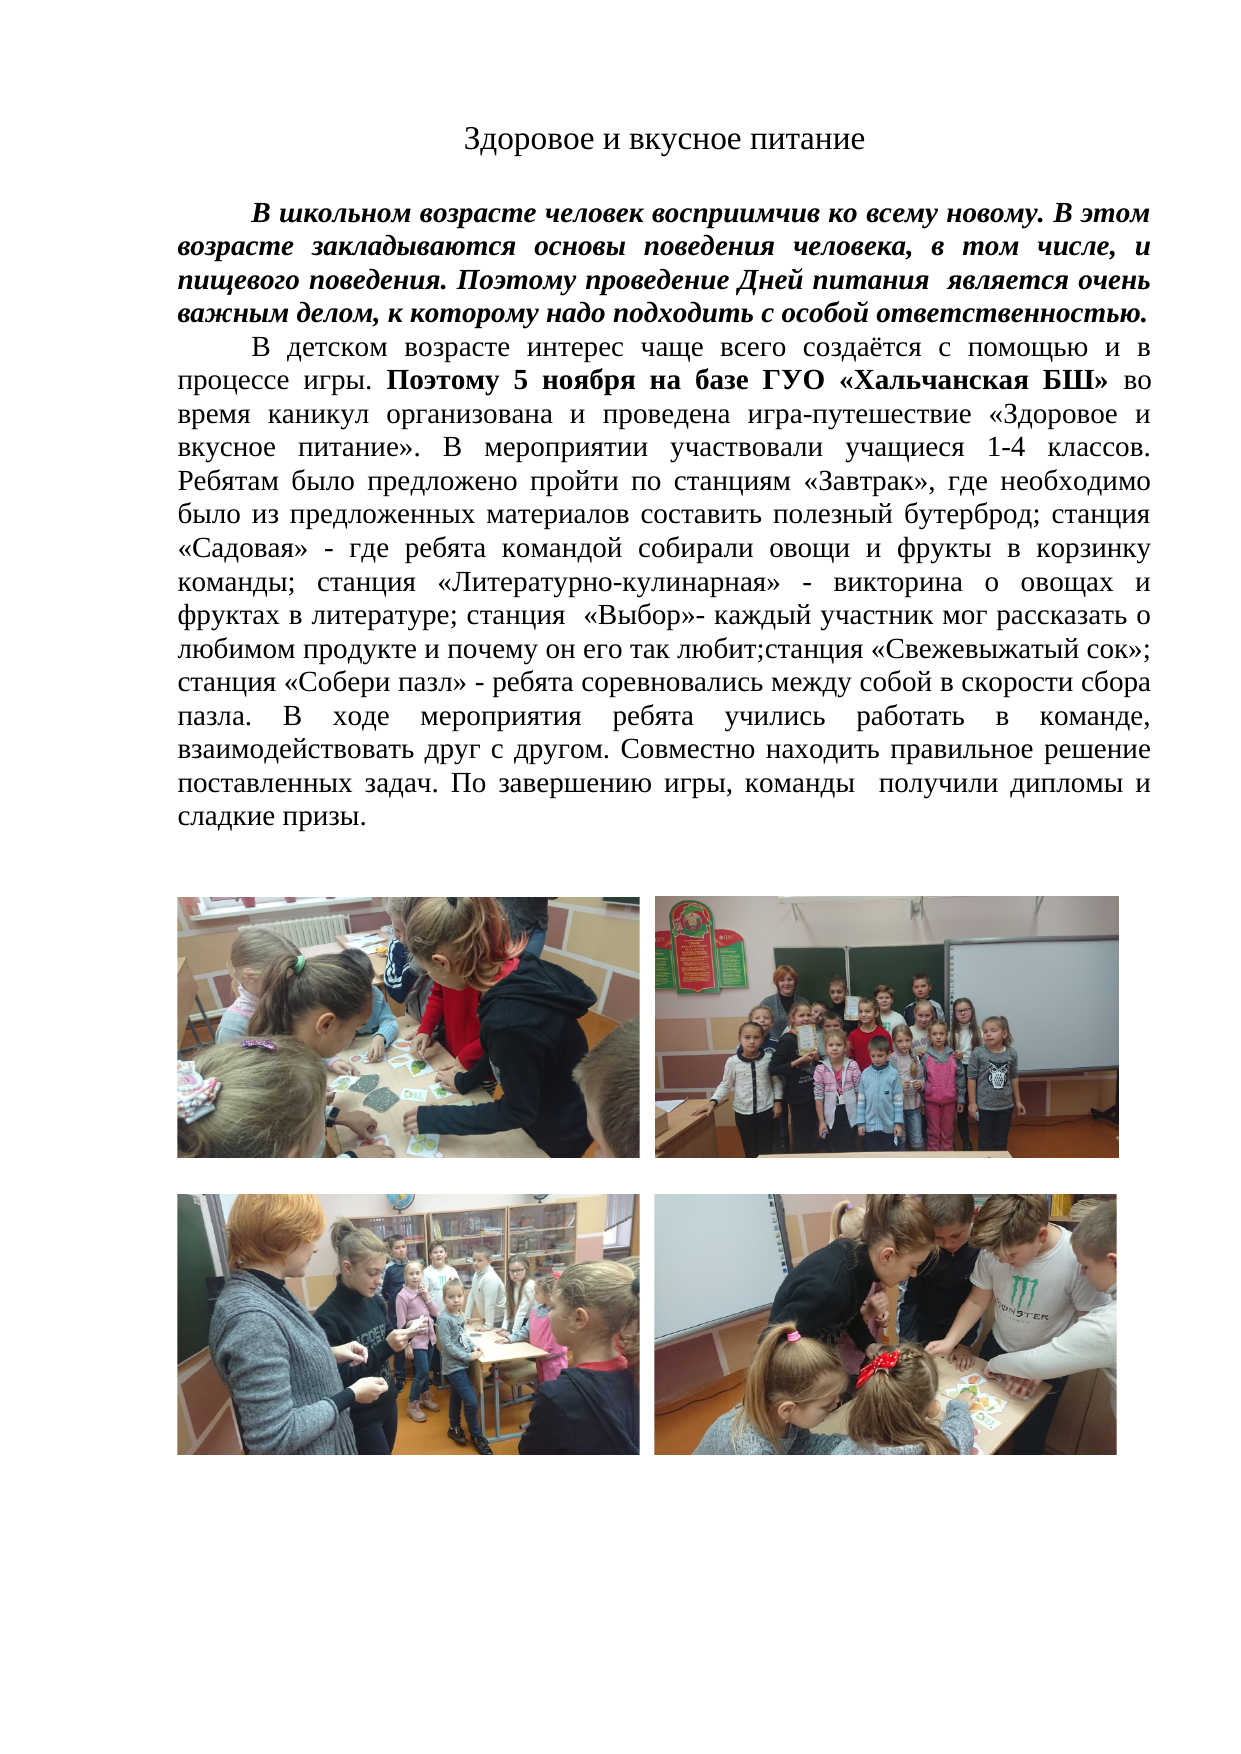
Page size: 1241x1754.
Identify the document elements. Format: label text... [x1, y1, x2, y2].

picture [655, 896, 1119, 1158]
text В школьном возрасте человек восприимчив ко всему новому. В этом возрасте закладываются основы поведения человека, в том числе, и пищевого поведения. Поэтому проведение Дней питания является очень важным делом, к которому надо подходить с особой ответственностью. [177, 195, 1152, 329]
picture [654, 1194, 1117, 1455]
picture [177, 897, 640, 1158]
text В детском возрасте интерес чаще всего создаётся с помощью и в процессе игры. Поэтому 5 ноября на базе ГУО «Хальчанская БШ» во время каникул организована и проведена игра-путешествие «Здоровое и вкусное питание». В мероприятии участвовали учащиеся 1-4 классов. Ребятам было предложено пройти по станциям «Завтрак», где необходимо было из предложенных материалов составить полезный бутерброд; станция «Садовая» - где ребята командой собирали овощи и фрукты в корзинку команды; станция «Литературно-кулинарная» - викторина о овощах и фруктах в литературе; станция «Выбор»- каждый участник мог рассказать о любимом продукте и почему он его так любит;станция «Свежевыжатый сок»; станция «Собери пазл» - ребята соревновались между собой в скорости сбора пазла. В ходе мероприятия ребята учились работать в команде, взаимодействовать друг с другом. Совместно находить правильное решение поставленных задач. По завершению игры, команды получили дипломы и сладкие призы. [177, 329, 1152, 832]
text Здоровое и вкусное питание [177, 118, 1152, 156]
picture [177, 1194, 640, 1455]
